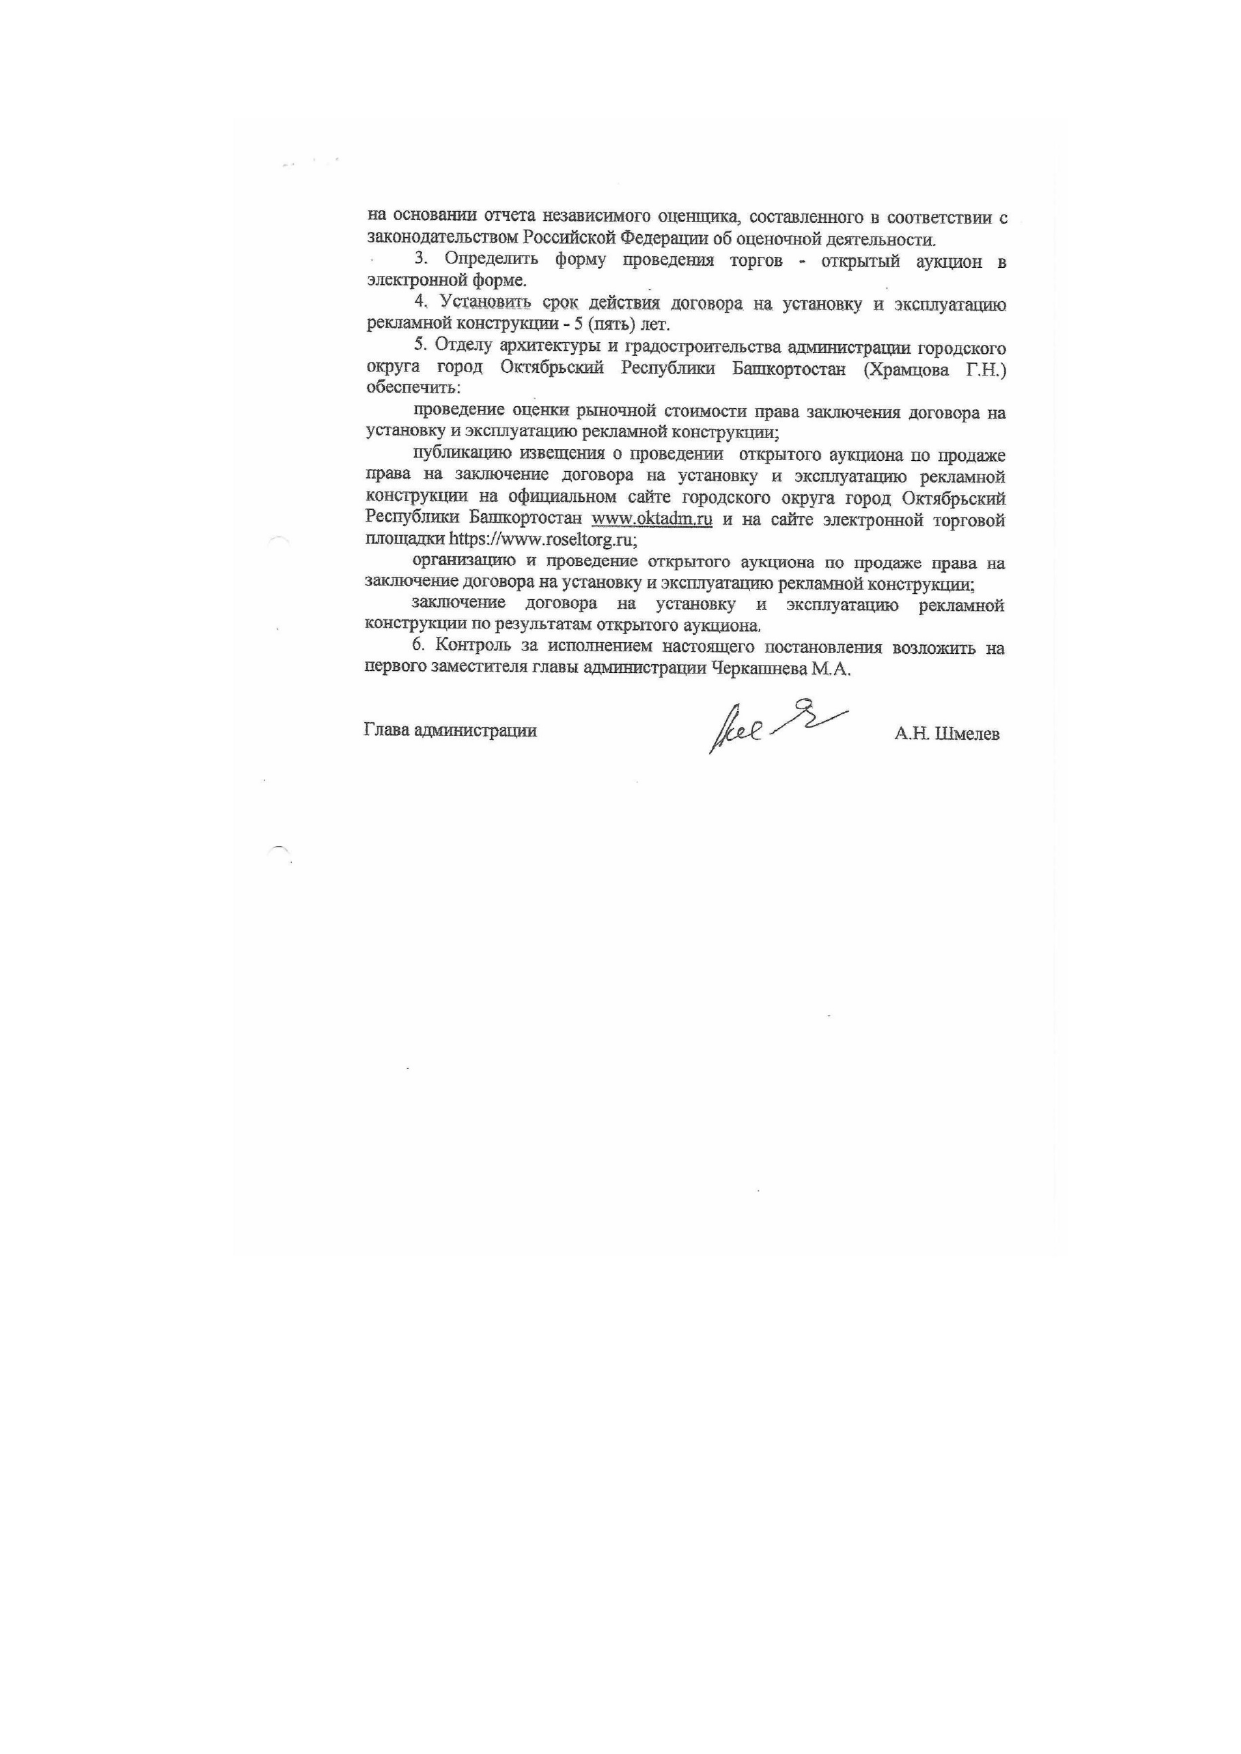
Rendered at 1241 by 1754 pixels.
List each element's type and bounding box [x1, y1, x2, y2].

picture [118, 118, 1182, 1494]
